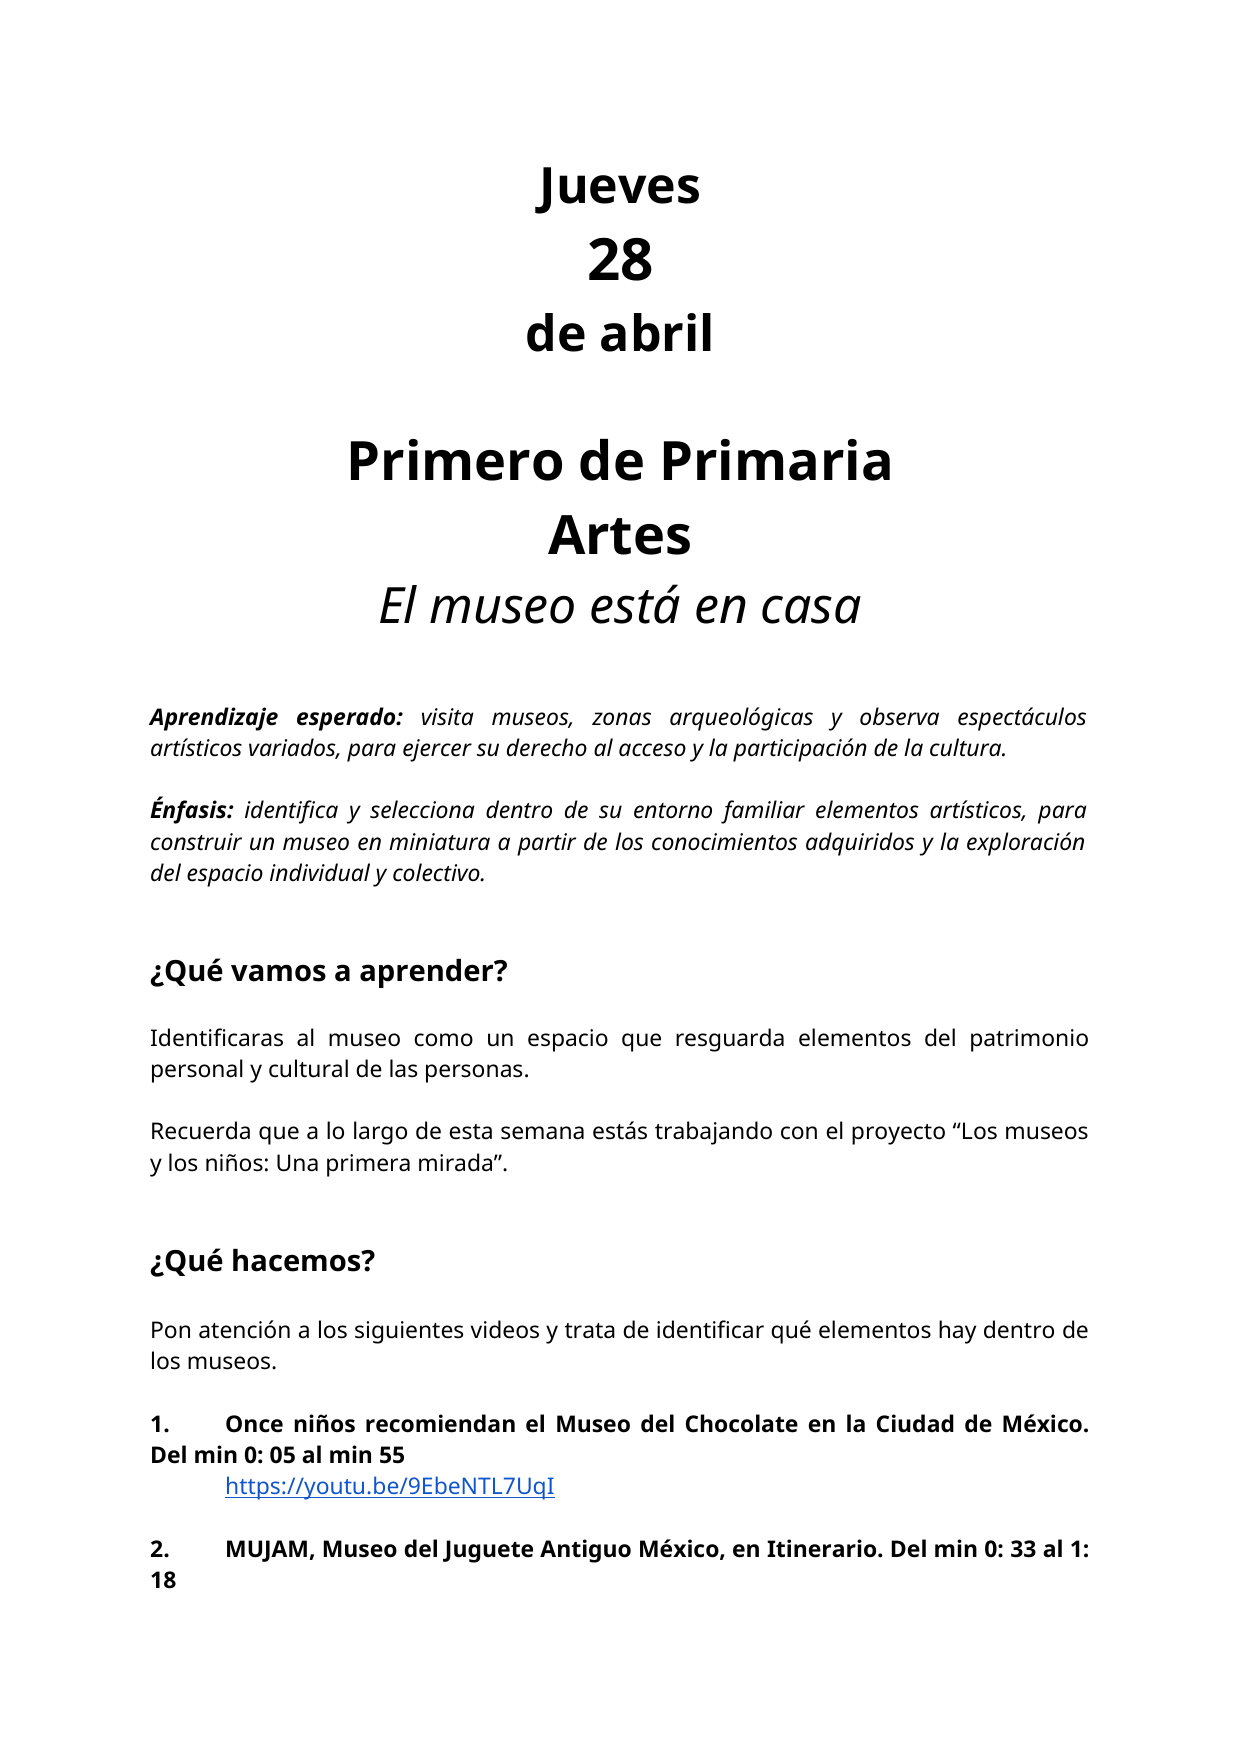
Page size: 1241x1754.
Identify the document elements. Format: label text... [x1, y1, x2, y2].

text Primero de Primaria [150, 422, 1090, 496]
text Énfasis: identifica y selecciona dentro de su entorno familiar elementos artísticos, para construir un museo en miniatura a partir de los conocimientos adquiridos y la exploración del espacio individual y colectivo. [150, 794, 1090, 888]
text Aprendizaje esperado: visita museos, zonas arqueológicas y observa espectáculos artísticos variados, para ejercer su derecho al acceso y la participación de la cultura. [150, 701, 1090, 763]
text ¿Qué vamos a aprender? [150, 951, 1090, 990]
text Identificaras al museo como un espacio que resguarda elementos del patrimonio personal y cultural de las personas. [150, 1022, 1090, 1084]
list Once niños recomiendan el Museo del Chocolate en la Ciudad de México. Del min 0: 05 al min 55 [150, 1408, 1090, 1470]
text Artes [150, 496, 1090, 570]
text Pon atención a los siguientes videos y trata de identificar qué elementos hay dentro de los museos. [150, 1314, 1090, 1377]
text de abril [150, 298, 1090, 366]
text 28 [150, 218, 1090, 298]
text El museo está en casa [150, 570, 1090, 638]
text Jueves [150, 150, 1090, 218]
list MUJAM, Museo del Juguete Antiguo México, en Itinerario. Del min 0: 33 al 1: 18 [150, 1533, 1090, 1595]
text ¿Qué hacemos? [150, 1240, 1090, 1280]
text https://youtu.be/9EbeNTL7UqI [225, 1470, 1090, 1502]
text Recuerda que a lo largo de esta semana estás trabajando con el proyecto “Los museos y los niños: Una primera mirada”. [150, 1115, 1090, 1178]
